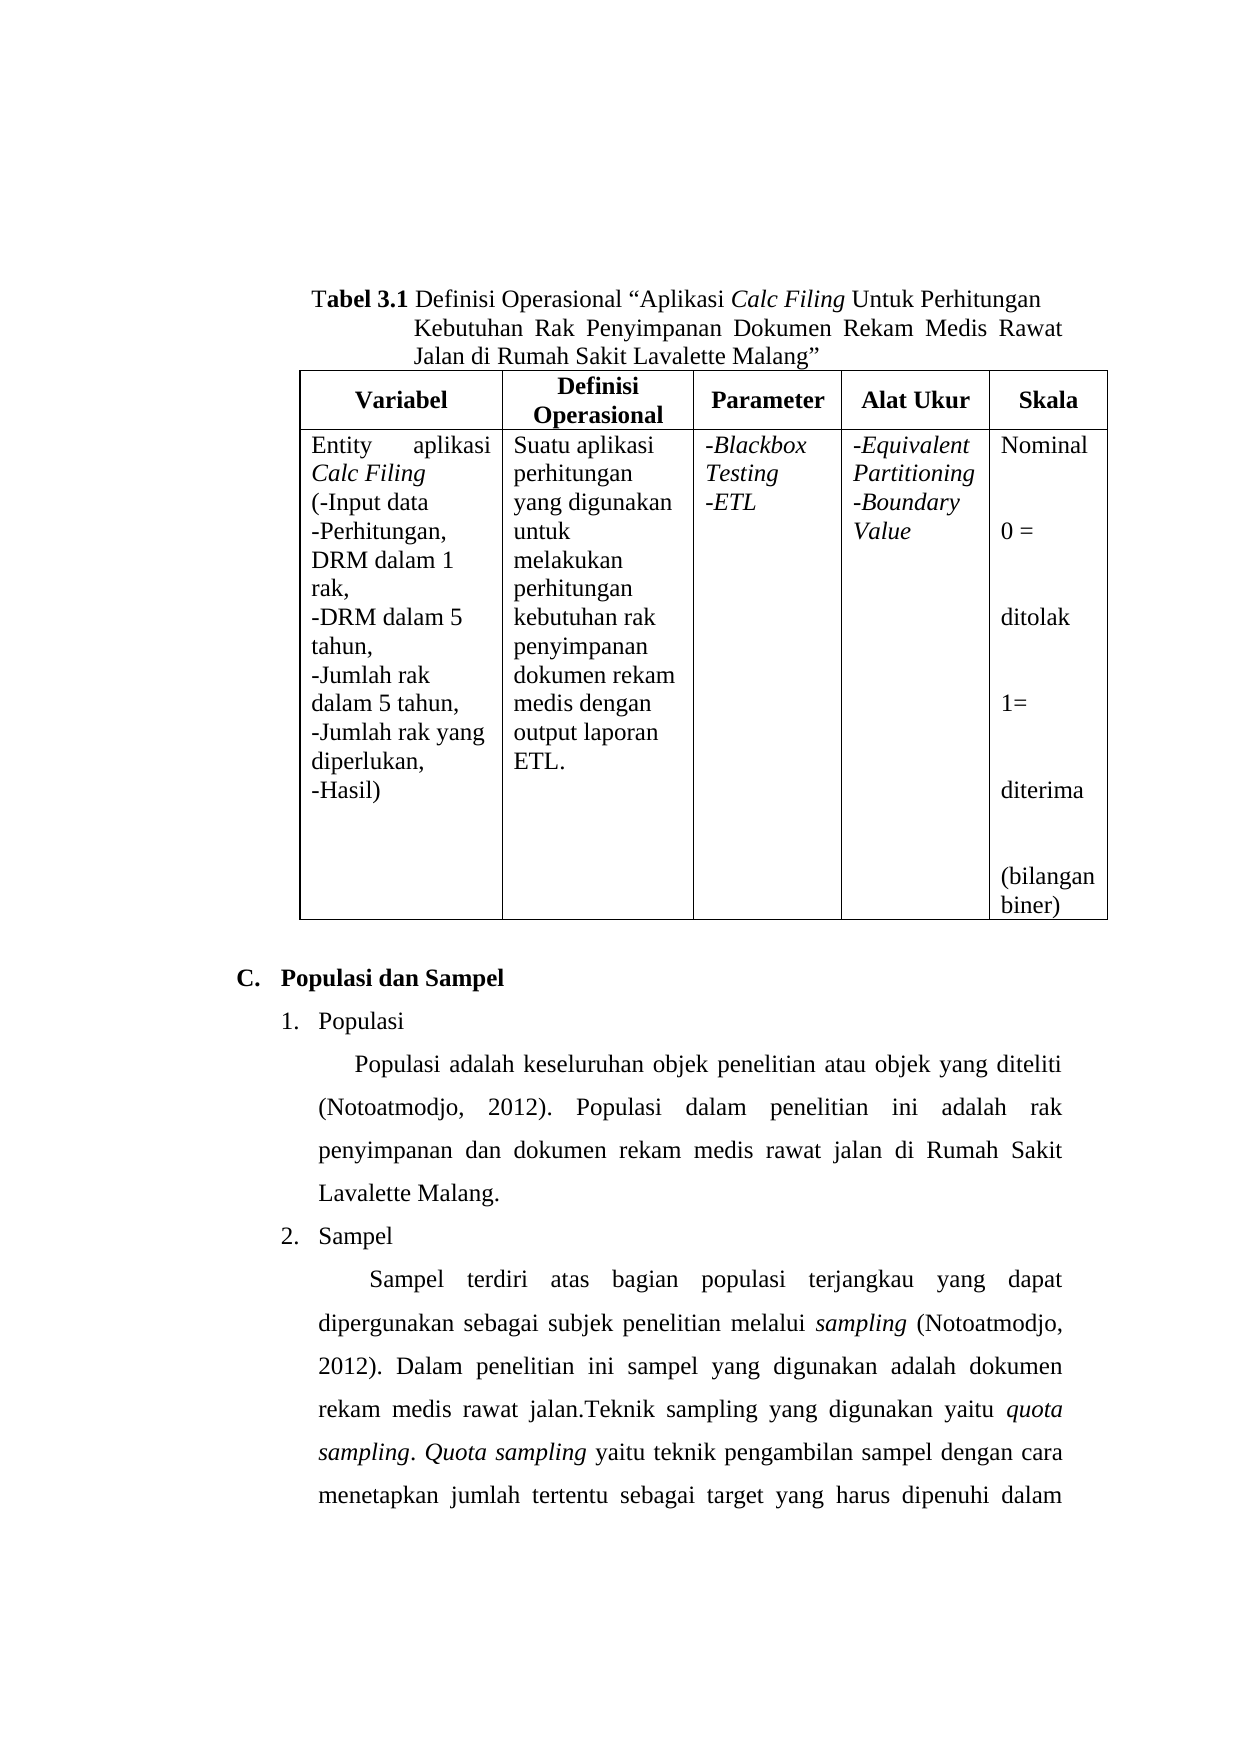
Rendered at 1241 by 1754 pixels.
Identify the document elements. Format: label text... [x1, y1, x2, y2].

table_cell -Equivalent Partitioning -Boundary Value [842, 430, 989, 918]
list Populasi [281, 1006, 1063, 1034]
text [318, 1264, 1063, 1509]
table_cell -Blackbox Testing -ETL [694, 430, 841, 918]
table_header Definisi Operasional [503, 371, 693, 429]
table_header Variabel [301, 371, 502, 429]
text Kebutuhan Rak Penyimpanan Dokumen Rekam Medis Rawat Jalan di Rumah Sakit Lavalette Malang” [413, 313, 1063, 370]
table_cell Suatu aplikasi perhitungan yang digunakan untuk melakukan perhitungan kebutuhan rak penyimpanan dokumen rekam medis dengan output laporan ETL. [503, 430, 693, 918]
text Tabel 3.1 Definisi Operasional “Aplikasi Calc Filing Untuk Perhitungan [311, 284, 1063, 313]
list Populasi dan Sampel [236, 963, 1063, 991]
text Populasi adalah keseluruhan objek penelitian atau objek yang diteliti (Notoatmodjo, 2012). Populasi dalam penelitian ini adalah rak penyimpanan dan dokumen rekam medis rawat jalan di Rumah Sakit Lavalette Malang. [318, 1049, 1063, 1207]
table_header Parameter [694, 371, 841, 429]
table_header Alat Ukur [842, 371, 989, 429]
list Sampel [281, 1221, 1063, 1250]
table_cell Entity aplikasi Calc Filing (-Input data -Perhitungan, DRM dalam 1 rak, -DRM dalam 5 tahun, -Jumlah rak dalam 5 tahun, -Jumlah rak yang diperlukan, -Hasil) [301, 430, 502, 918]
table_header Skala [990, 371, 1107, 429]
table_cell Nominal 0 = ditolak 1= diterima (bilangan biner) [990, 430, 1107, 918]
